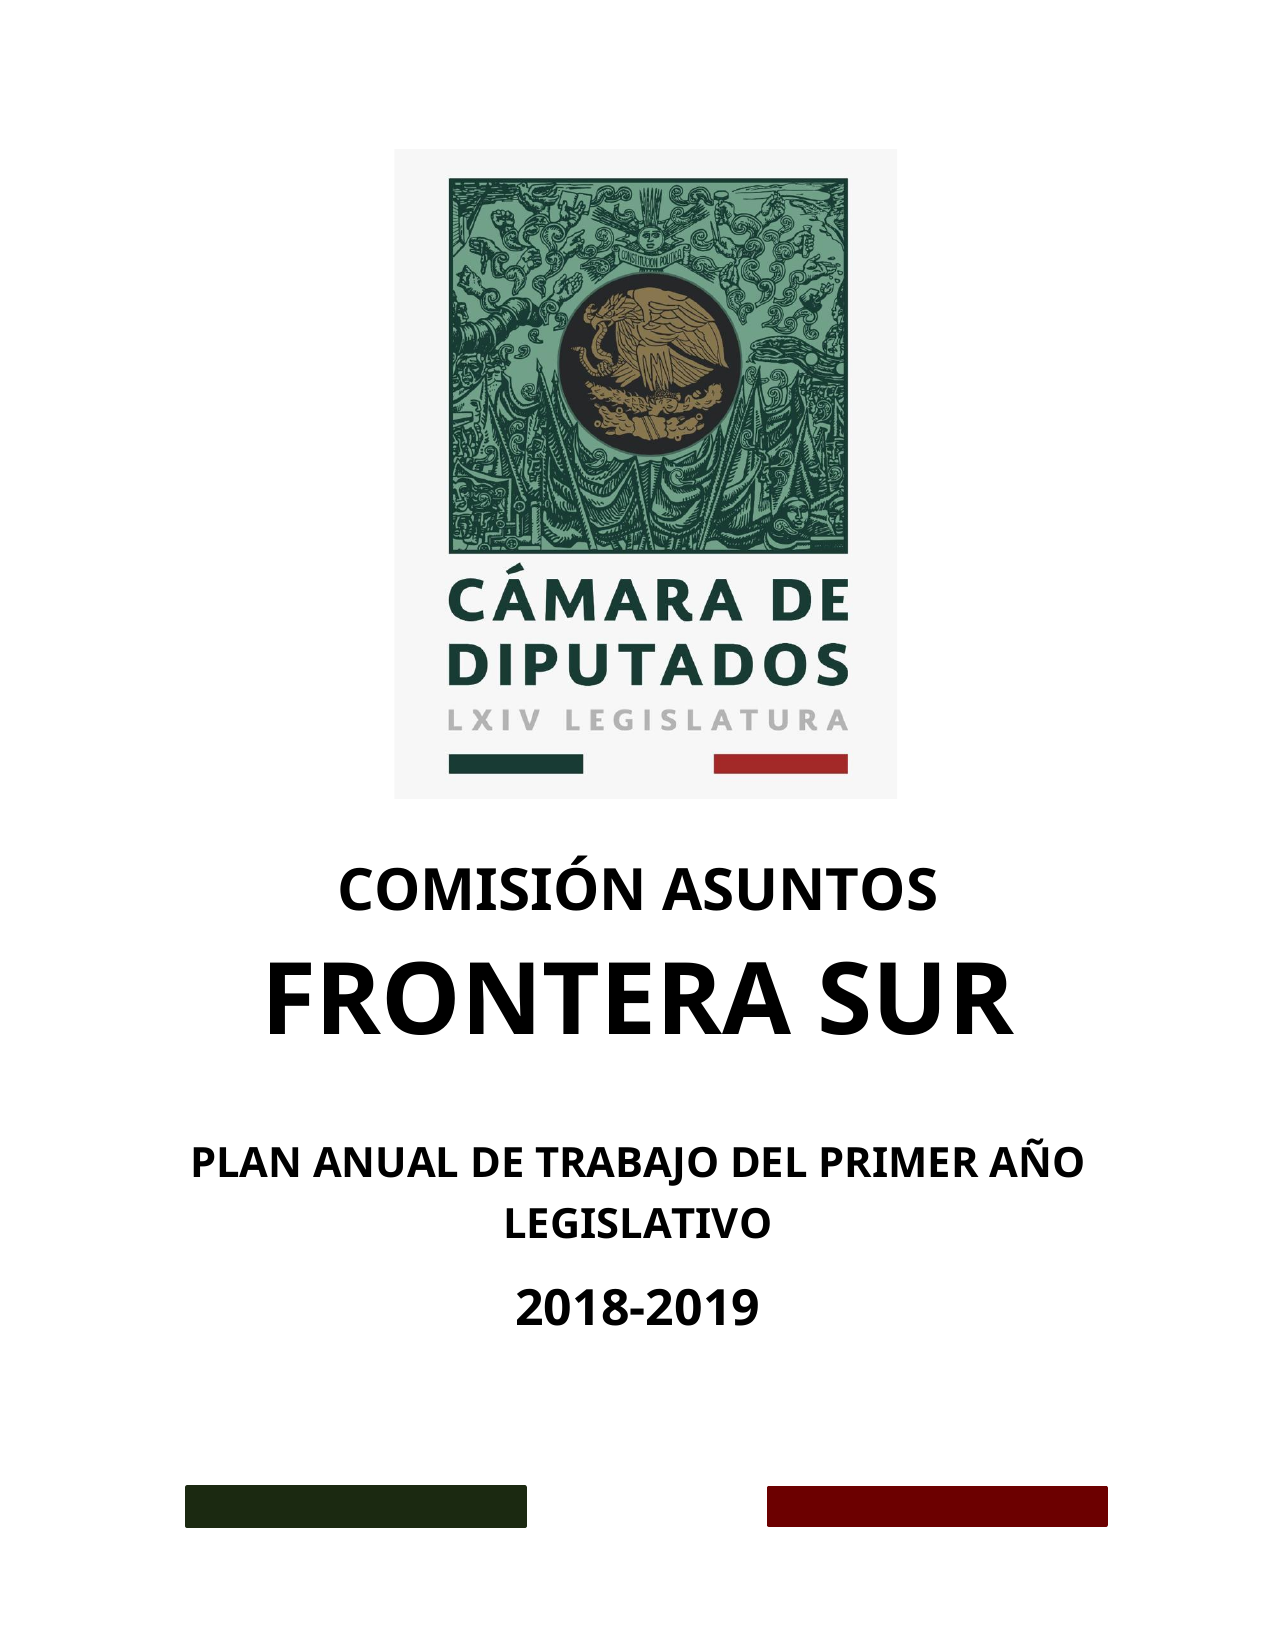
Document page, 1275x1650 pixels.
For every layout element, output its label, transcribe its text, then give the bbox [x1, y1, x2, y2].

picture [394, 149, 897, 799]
text COMISIÓN ASUNTOS [187, 848, 1087, 928]
text FRONTERA SUR [187, 928, 1087, 1064]
text PLAN ANUAL DE TRABAJO DEL PRIMER AÑO LEGISLATIVO [187, 1133, 1087, 1251]
text 2018-2019 [187, 1272, 1087, 1340]
